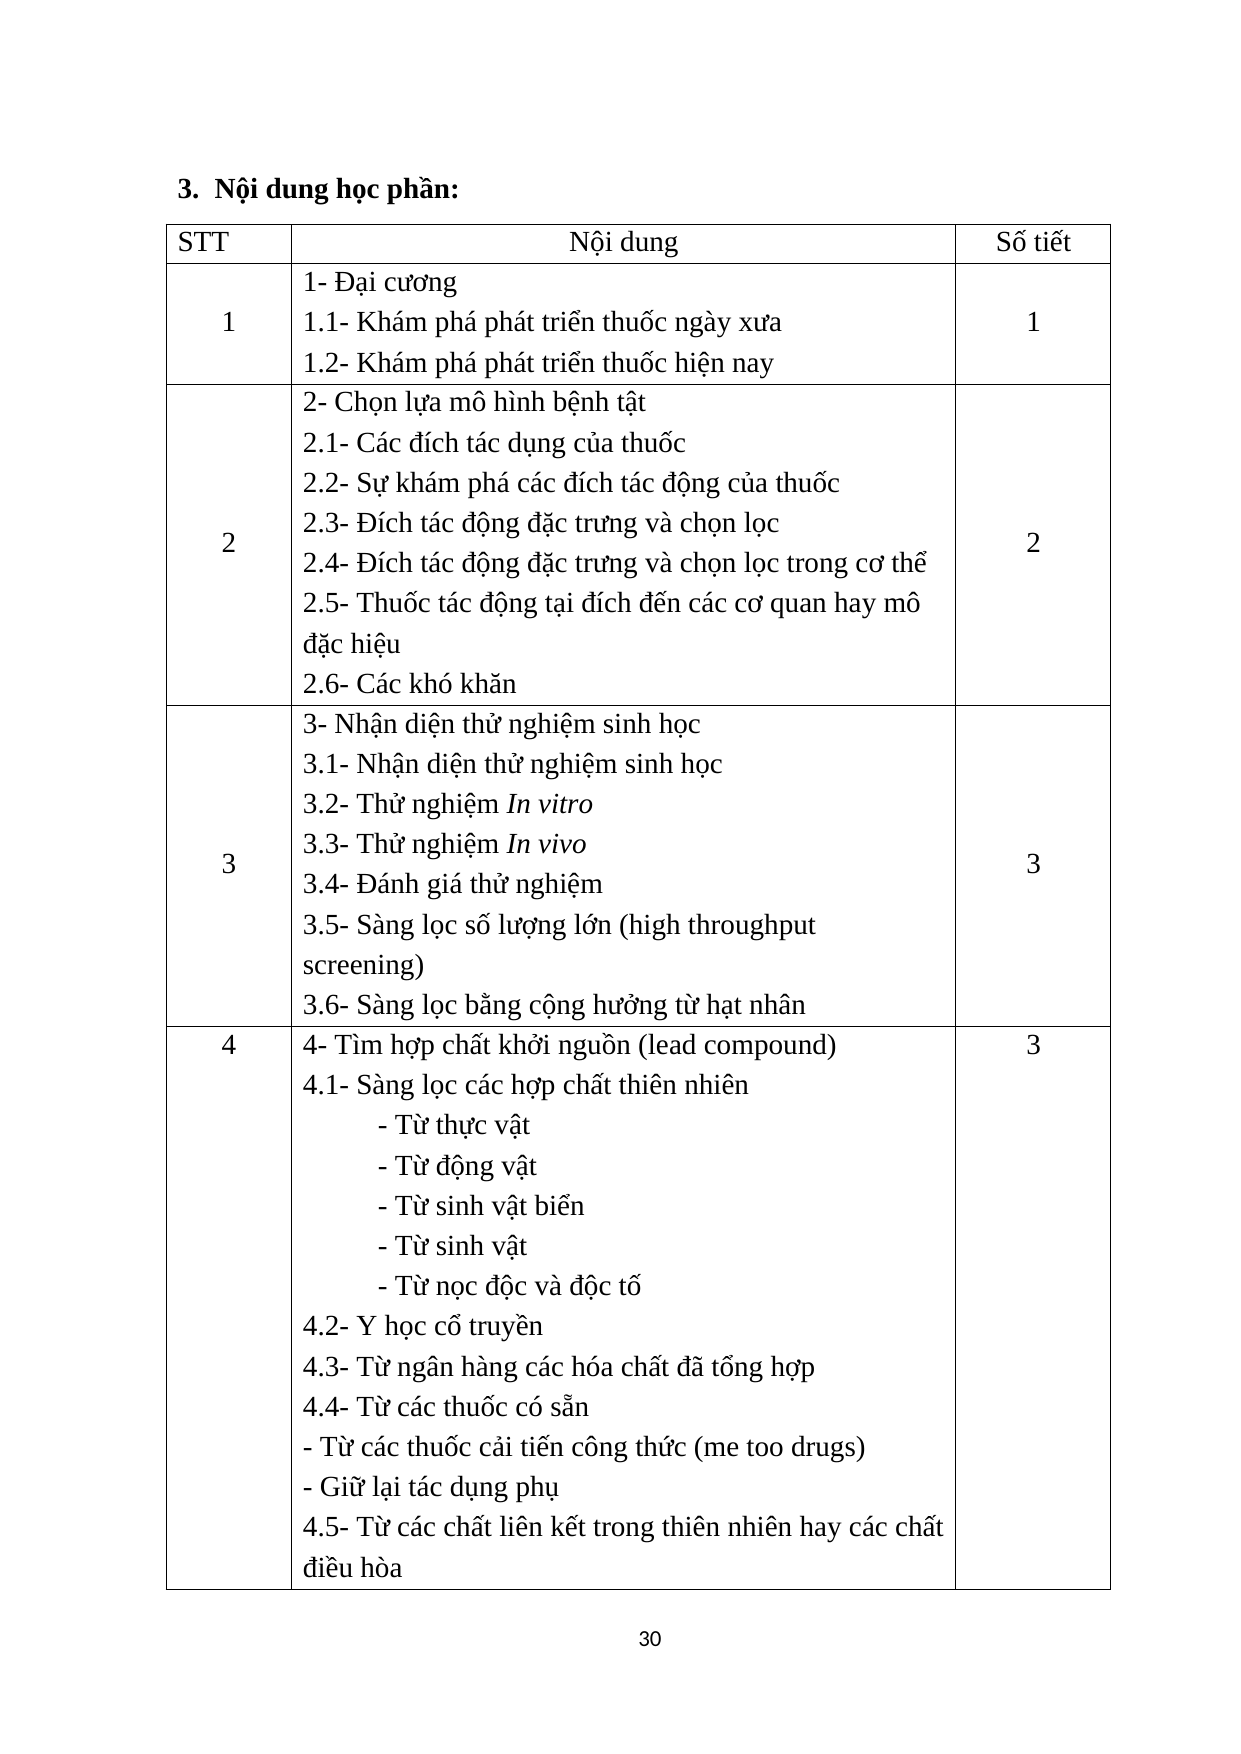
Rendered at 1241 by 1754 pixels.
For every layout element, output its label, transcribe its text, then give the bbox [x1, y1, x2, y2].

table_cell 3 [956, 706, 1110, 1026]
table_header STT [167, 225, 291, 263]
table_header Nội dung [292, 225, 955, 263]
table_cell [292, 1027, 955, 1588]
table_cell 2 [956, 385, 1110, 705]
table_cell 1- Đại cương 1.1- Khám phá phát triển thuốc ngày xưa 1.2- Khám phá phát triển thuốc hiện nay [292, 264, 955, 383]
table_cell 3- Nhận diện thử nghiệm sinh học 3.1- Nhận diện thử nghiệm sinh học 3.2- Thử nghiệm In vitro 3.3- Thử nghiệm In vivo 3.4- Đánh giá thử nghiệm 3.5- Sàng lọc số lượng lớn (high throughput screening) 3.6- Sàng lọc bằng cộng hưởng từ hạt nhân [292, 706, 955, 1026]
table_cell 3 [167, 706, 291, 1026]
list Nội dung học phần: [177, 171, 1122, 204]
table_cell 1 [167, 264, 291, 383]
table_cell 1 [956, 264, 1110, 383]
table_cell 2- Chọn lựa mô hình bệnh tật 2.1- Các đích tác dụng của thuốc 2.2- Sự khám phá các đích tác động của thuốc 2.3- Đích tác động đặc trưng và chọn lọc 2.4- Đích tác động đặc trưng và chọn lọc trong cơ thể 2.5- Thuốc tác động tại đích đến các cơ quan hay mô đặc hiệu 2.6- Các khó khăn [292, 385, 955, 705]
table_header Số tiết [956, 225, 1110, 263]
table_cell 3 [956, 1027, 1110, 1588]
table_cell 4 [167, 1027, 291, 1588]
table_cell 2 [167, 385, 291, 705]
